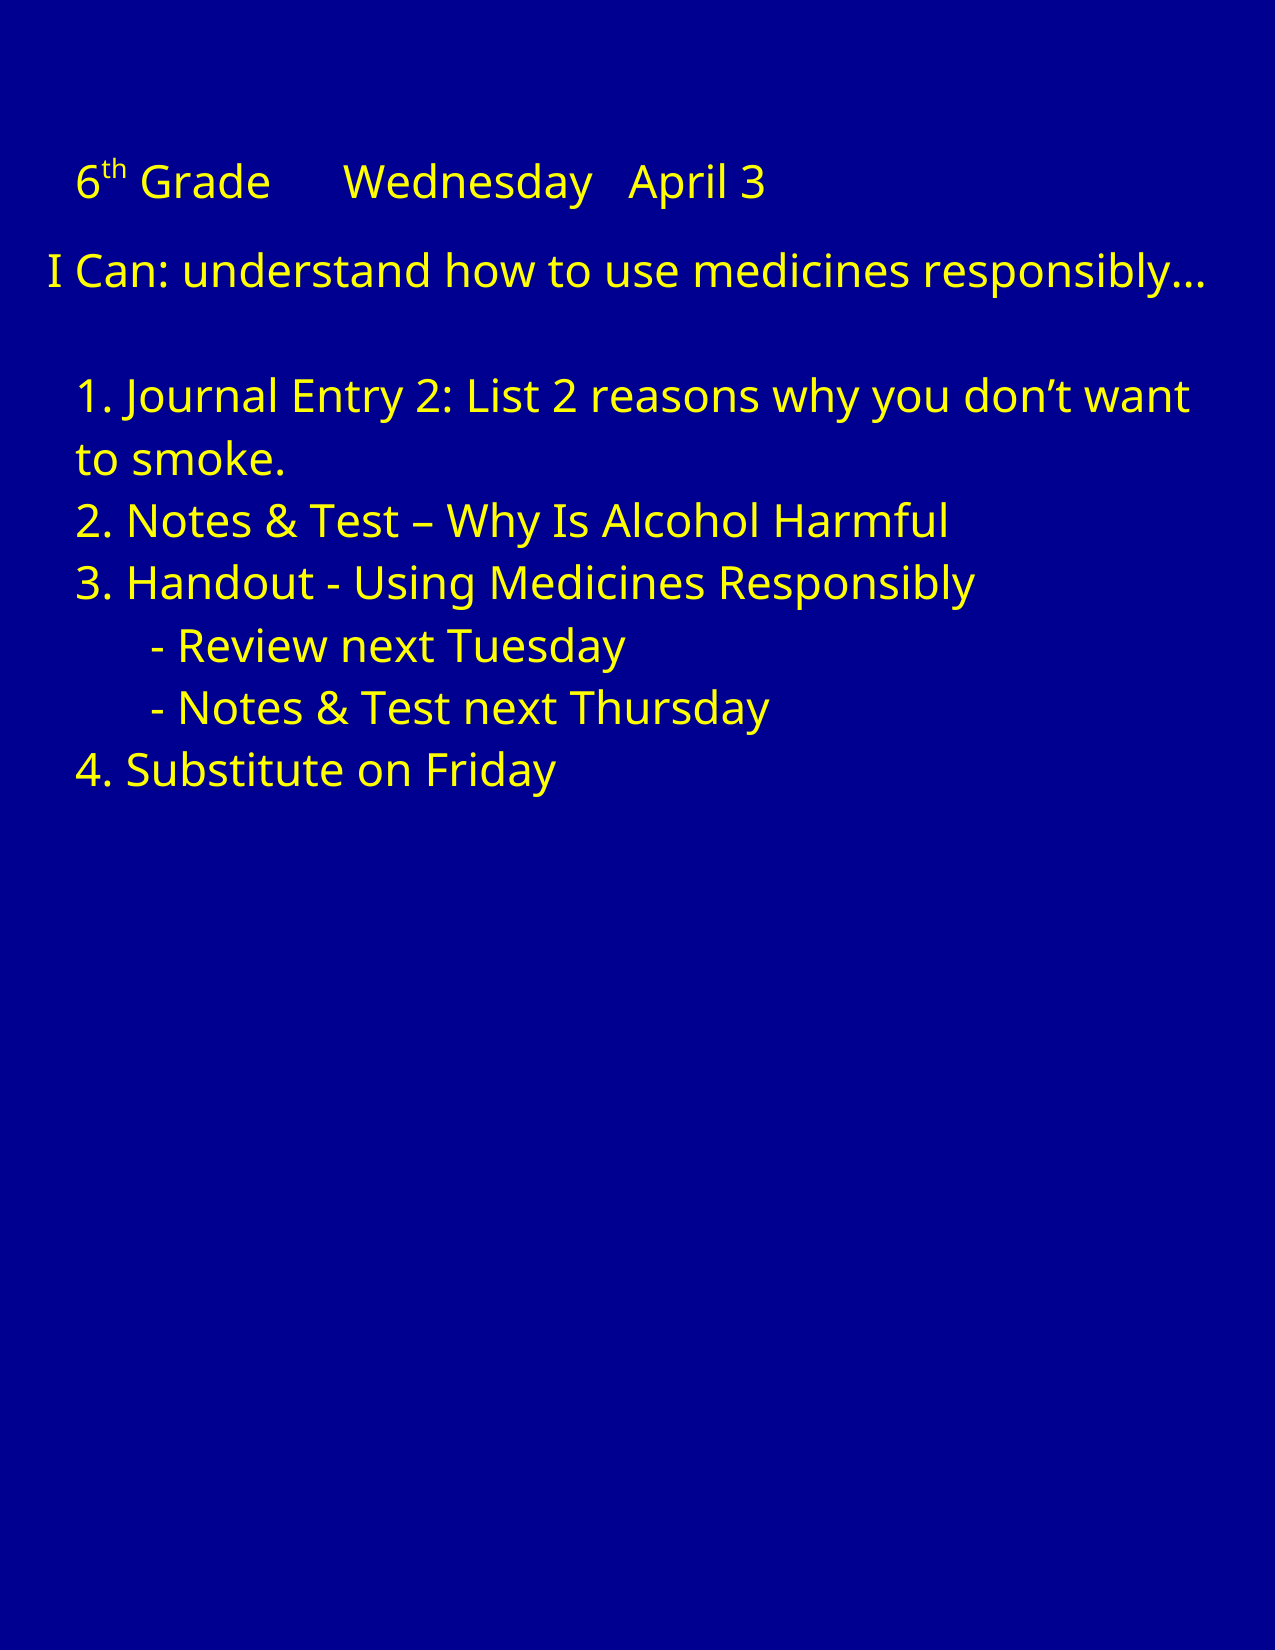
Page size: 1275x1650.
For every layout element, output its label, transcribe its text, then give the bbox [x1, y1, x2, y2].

text - Review next Tuesday [75, 613, 1247, 676]
text 4. Substitute on Friday [75, 738, 1247, 800]
text - Notes & Test next Thursday [75, 676, 1247, 738]
text 3. Handout - Using Medicines Responsibly [75, 551, 1247, 613]
text 1. Journal Entry 2: List 2 reasons why you don’t want to smoke. [75, 363, 1247, 488]
text I Can: understand how to use medicines responsibly… [47, 239, 1247, 301]
text 2. Notes & Test – Why Is Alcohol Harmful [75, 488, 1247, 551]
text 6th Grade Wednesday April 3 [75, 150, 1247, 212]
